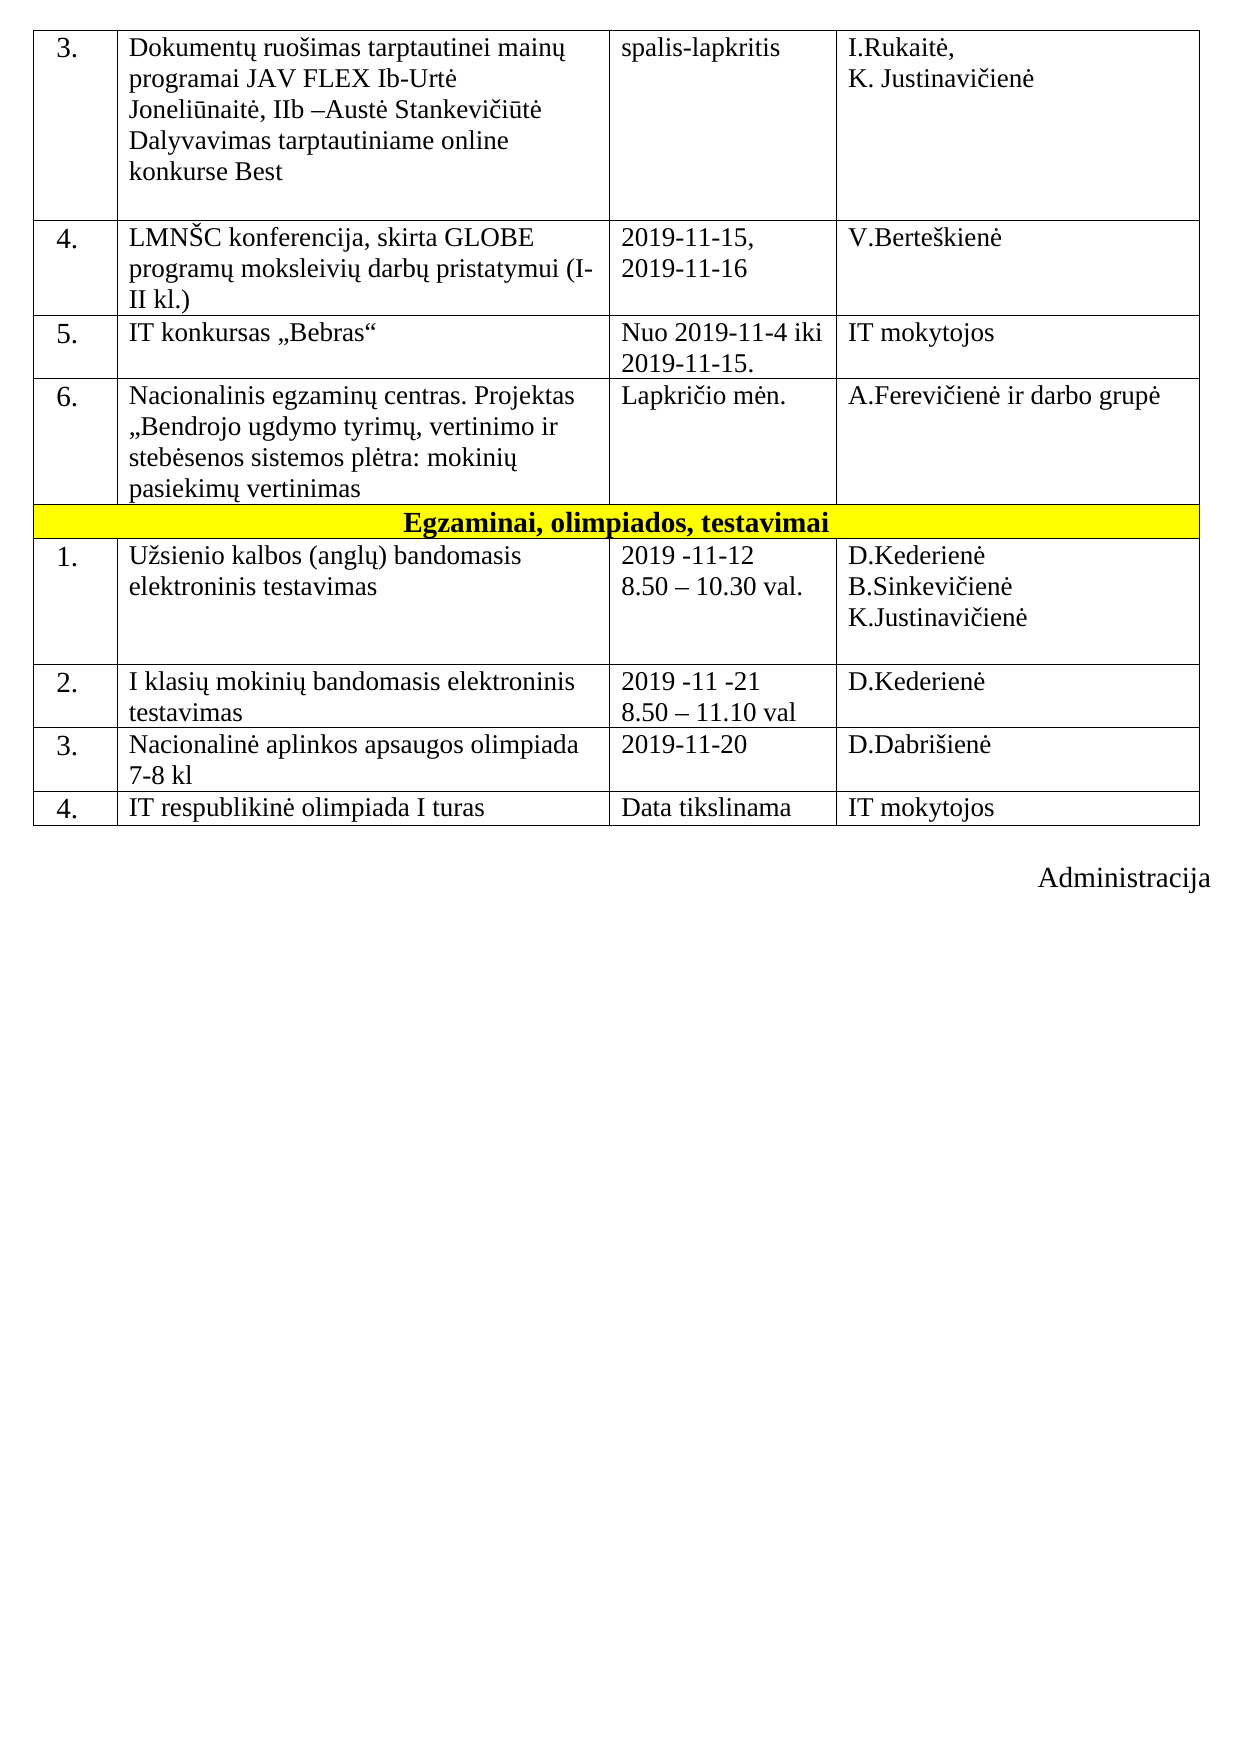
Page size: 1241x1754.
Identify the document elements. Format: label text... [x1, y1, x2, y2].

table_cell spalis-lapkritis [610, 31, 836, 220]
table_cell [34, 379, 117, 504]
table_cell IT mokytojos [837, 316, 1199, 378]
table_cell 2019 -11 -21 8.50 – 11.10 val [610, 665, 836, 727]
table_cell 2019 -11-12 8.50 – 10.30 val. [610, 539, 836, 664]
table_cell [34, 792, 117, 825]
table_cell I.Rukaitė, K. Justinavičienė [837, 31, 1199, 220]
table_cell IT konkursas „Bebras“ [118, 316, 609, 378]
table_cell 2019-11-20 [610, 728, 836, 791]
table_cell [34, 665, 117, 727]
table_cell Nacionalinė aplinkos apsaugos olimpiada 7-8 kl [118, 728, 609, 791]
table_cell [34, 728, 117, 791]
table_cell Dokumentų ruošimas tarptautinei mainų programai JAV FLEX Ib-Urtė Joneliūnaitė, IIb –Austė Stankevičiūtė Dalyvavimas tarptautiniame online konkurse Best [118, 31, 609, 220]
table_cell D.Kederienė [837, 665, 1199, 727]
table_cell I klasių mokinių bandomasis elektroninis testavimas [118, 665, 609, 727]
table_cell Užsienio kalbos (anglų) bandomasis elektroninis testavimas [118, 539, 609, 664]
table_cell V.Berteškienė [837, 221, 1199, 315]
table_cell D.Dabrišienė [837, 728, 1199, 791]
table_cell [34, 316, 117, 378]
table_cell [34, 221, 117, 315]
table_cell Nacionalinis egzaminų centras. Projektas „Bendrojo ugdymo tyrimų, vertinimo ir stebėsenos sistemos plėtra: mokinių pasiekimų vertinimas [118, 379, 609, 504]
table_cell Egzaminai, olimpiados, testavimai [34, 505, 1199, 538]
table_cell IT mokytojos [837, 792, 1199, 825]
table_cell [34, 539, 117, 664]
table_cell LMNŠC konferencija, skirta GLOBE programų moksleivių darbų pristatymui (I-II kl.) [118, 221, 609, 315]
table_cell Lapkričio mėn. [610, 379, 836, 504]
table_cell 2019-11-15, 2019-11-16 [610, 221, 836, 315]
table_cell Nuo 2019-11-4 iki 2019-11-15. [610, 316, 836, 378]
text Administracija [44, 860, 1211, 893]
table_cell D.Kederienė B.Sinkevičienė K.Justinavičienė [837, 539, 1199, 664]
table_cell Data tikslinama [610, 792, 836, 825]
table_cell IT respublikinė olimpiada I turas [118, 792, 609, 825]
table_cell A.Ferevičienė ir darbo grupė [837, 379, 1199, 504]
table_cell [34, 31, 117, 220]
